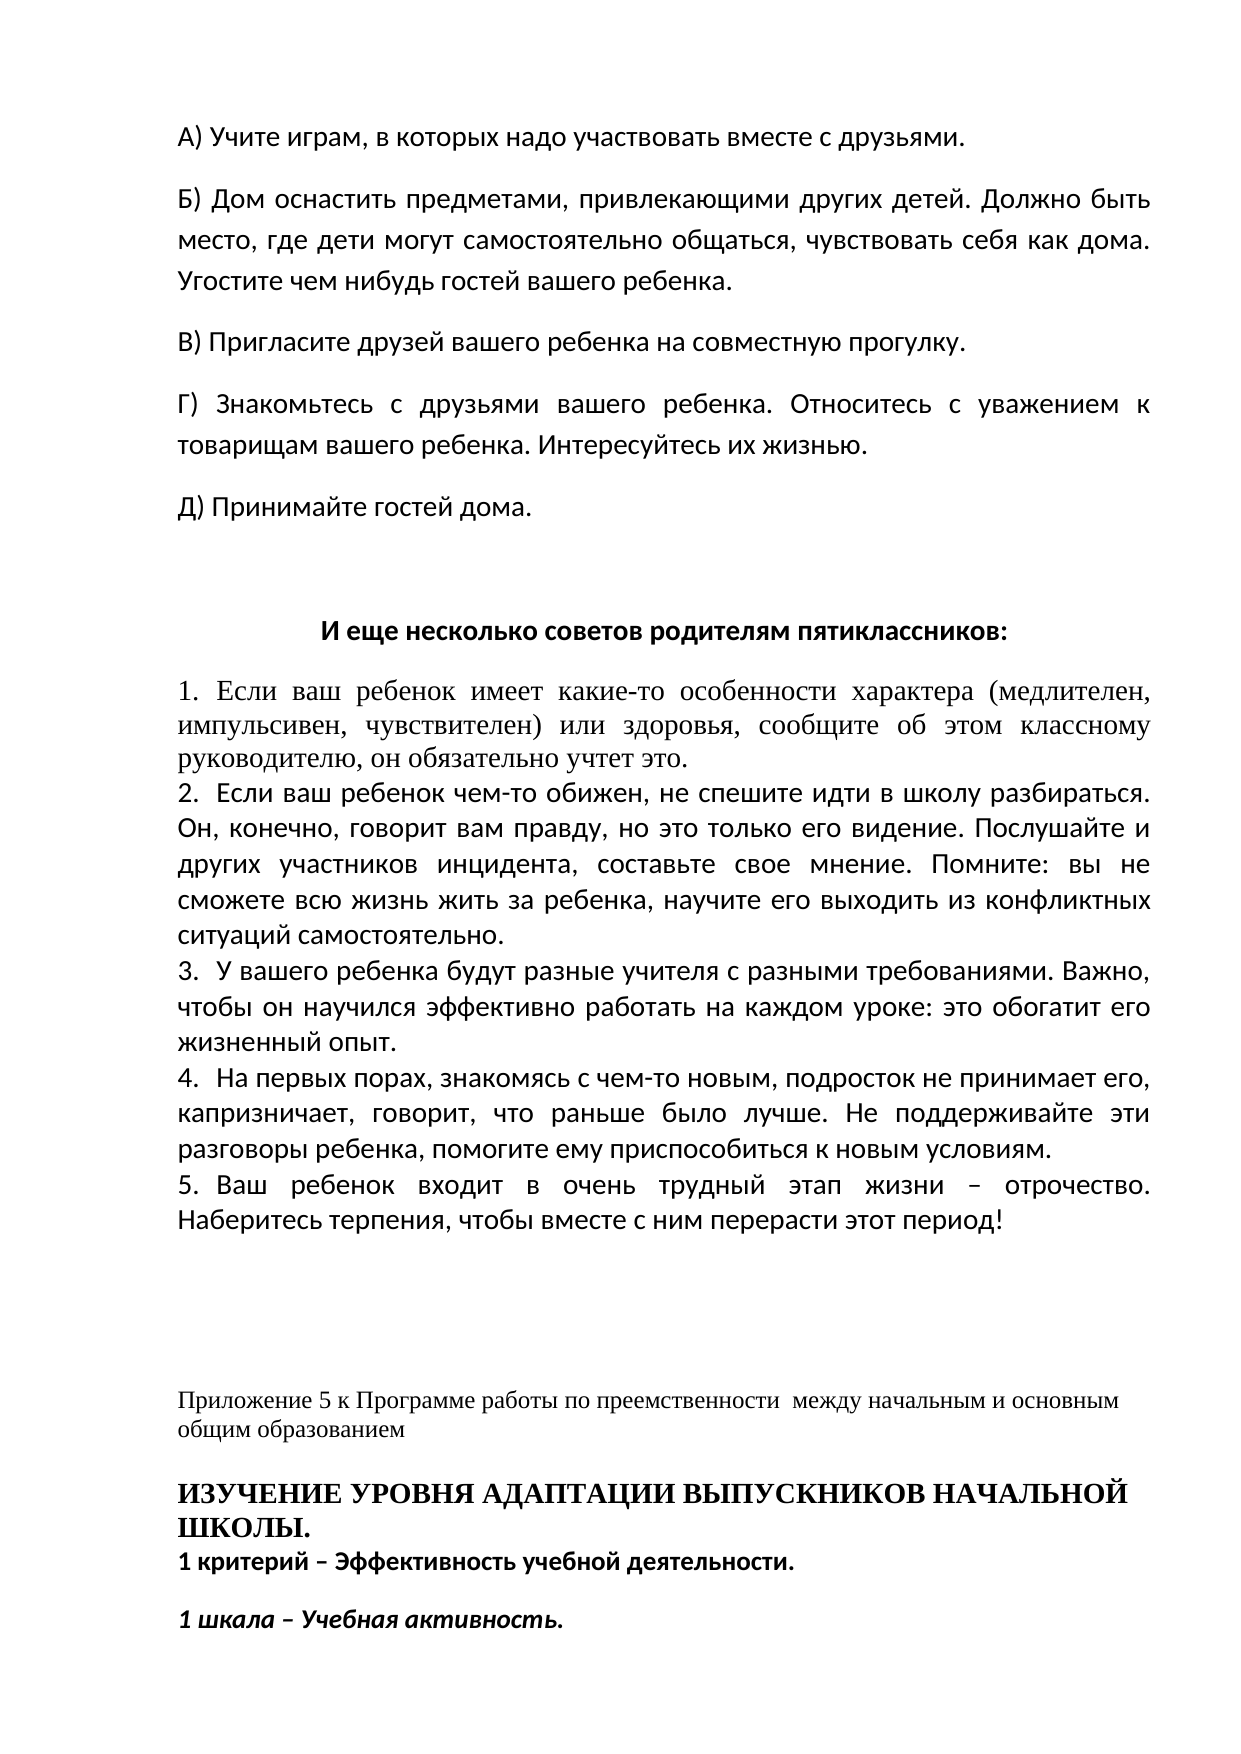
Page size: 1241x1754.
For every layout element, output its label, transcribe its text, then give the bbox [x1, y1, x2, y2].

title ИЗУЧЕНИЕ УРОВНЯ АДАПТАЦИИ ВЫПУСКНИКОВ НАЧАЛЬНОЙ ШКОЛЫ. [177, 1477, 1152, 1544]
list Если ваш ребенок чем-то обижен, не спешите идти в школу разбираться. Он, конечно, говорит вам правду, но это только его видение. Послушайте и других участников инцидента, составьте свое мнение. Помните: вы не сможете всю жизнь жить за ребенка, научите его выходить из конфликтных ситуаций самостоятельно. [177, 774, 1152, 952]
text В) Пригласите друзей вашего ребенка на совместную прогулку. [177, 323, 1152, 359]
list Ваш ребенок входит в очень трудный этап жизни – отрочество. Наберитесь терпения, чтобы вместе с ним перерасти этот период! [177, 1166, 1152, 1237]
list Если ваш ребенок имеет какие-то особенности характера (медлителен, импульсивен, чувствителен) или здоровья, сообщите об этом классному руководителю, он обязательно учтет это. [177, 673, 1152, 774]
text 1 шкала – Учебная активность. [177, 1602, 1152, 1636]
list У вашего ребенка будут разные учителя с разными требованиями. Важно, чтобы он научился эффективно работать на каждом уроке: это обогатит его жизненный опыт. [177, 952, 1152, 1059]
text Г) Знакомьтесь с друзьями вашего ребенка. Относитесь с уважением к товарищам вашего ребенка. Интересуйтесь их жизнью. [177, 385, 1152, 462]
text Приложение 5 к Программе работы по преемственности между начальным и основным общим образованием [177, 1386, 1152, 1443]
text 1 критерий – Эффективность учебной деятельности. [177, 1544, 1152, 1577]
text И еще несколько советов родителям пятиклассников: [177, 612, 1152, 647]
list На первых порах, знакомясь с чем-то новым, подросток не принимает его, капризничает, говорит, что раньше было лучше. Не поддерживайте эти разговоры ребенка, помогите ему приспособиться к новым условиям. [177, 1059, 1152, 1166]
text Д) Принимайте гостей дома. [177, 488, 1152, 524]
text А) Учите играм, в которых надо участвовать вместе с друзьями. [177, 118, 1152, 154]
text Б) Дом оснастить предметами, привлекающими других детей. Должно быть место, где дети могут самостоятельно общаться, чувствовать себя как дома. Угостите чем нибудь гостей вашего ребенка. [177, 180, 1152, 297]
